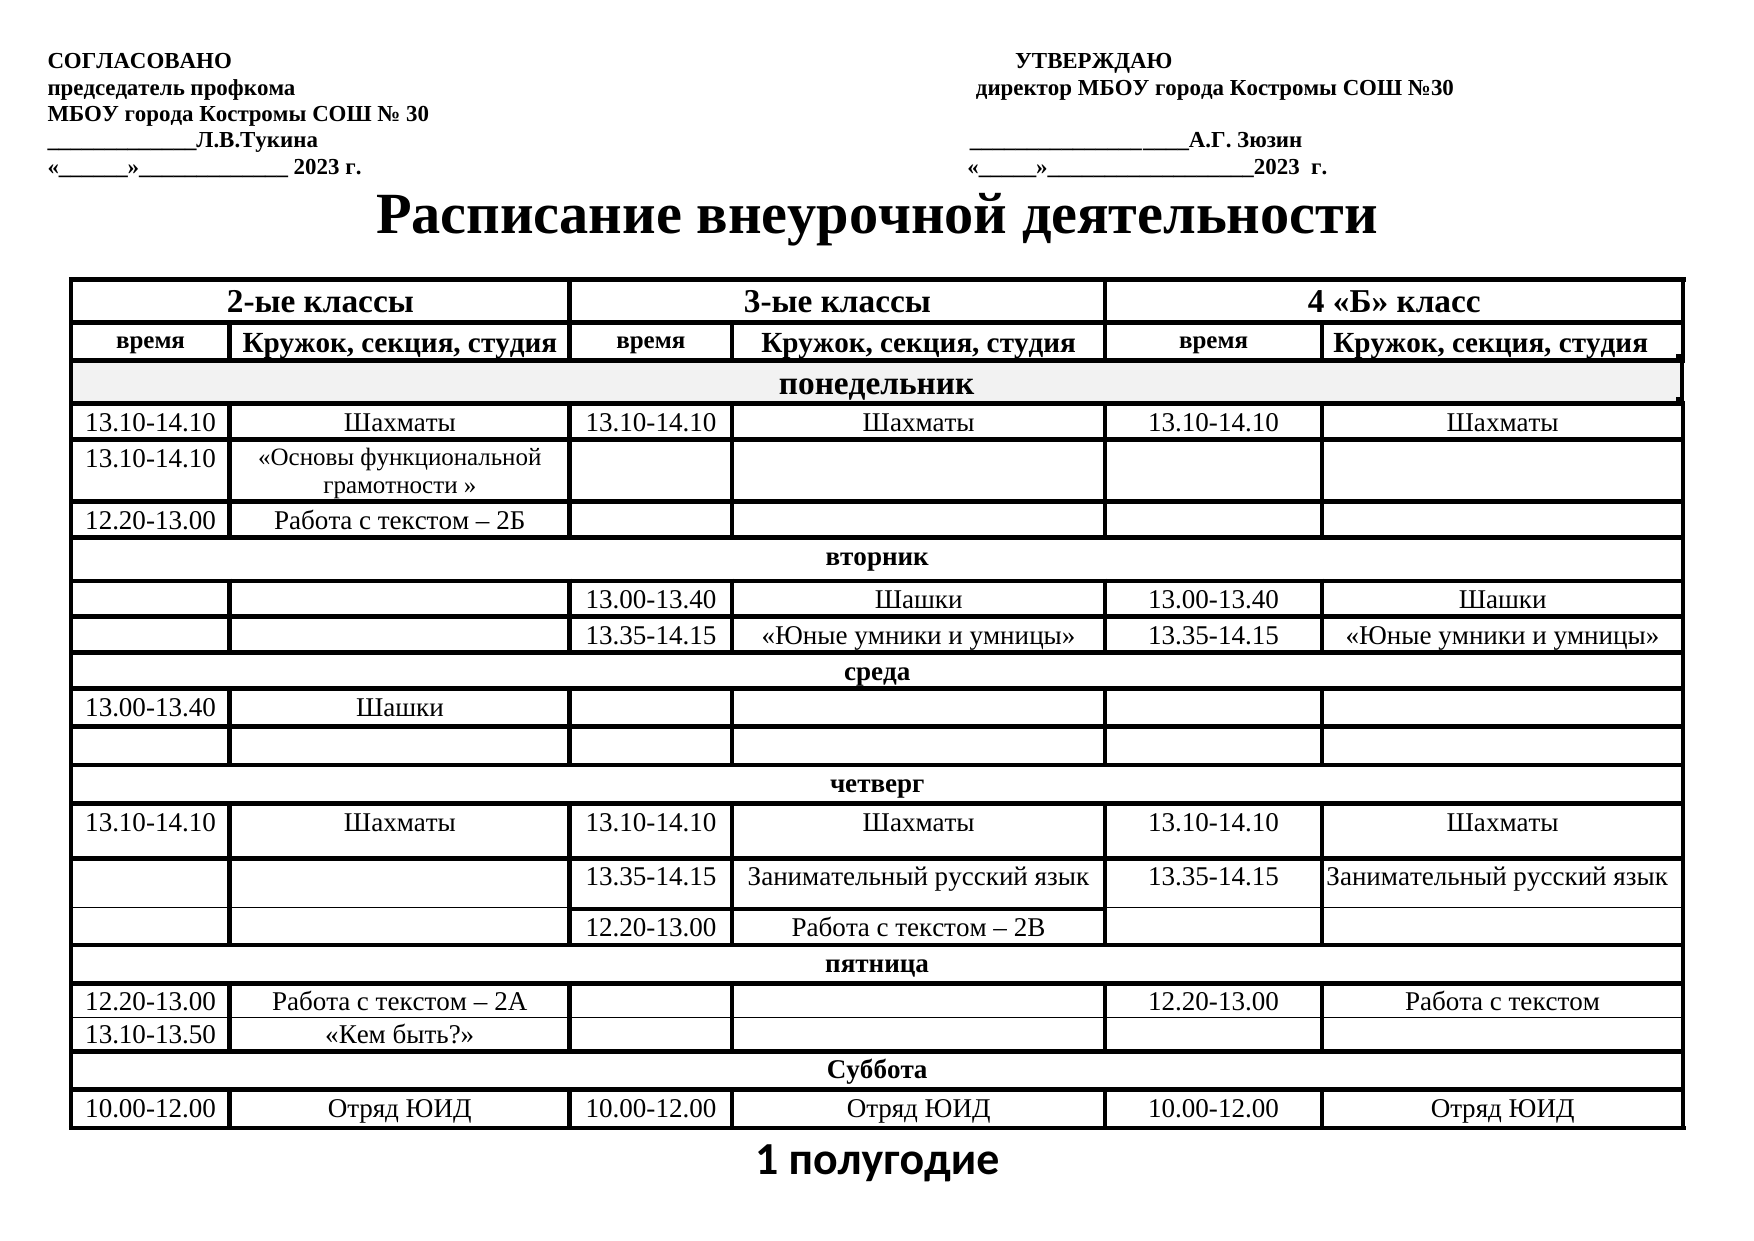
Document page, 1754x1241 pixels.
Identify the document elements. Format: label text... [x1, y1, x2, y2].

text «______»_____________ 2023 г. «_____»__________________2023 г. [47, 153, 1707, 179]
text _____________Л.В.Тукина ___________________А.Г. Зюзин [47, 126, 1707, 153]
table_cell [232, 619, 567, 650]
table_cell [1107, 442, 1320, 499]
table_cell 13.00-13.40 [1107, 583, 1320, 614]
table_cell Отряд ЮИД [1324, 1092, 1681, 1126]
table_cell [73, 619, 227, 650]
table_cell время [572, 325, 730, 358]
table_cell [572, 442, 730, 499]
table_cell [1324, 1018, 1681, 1049]
table_cell [1107, 729, 1320, 763]
table_cell Шашки [232, 691, 567, 724]
table_cell вторник [73, 540, 1681, 578]
table_cell время [1107, 325, 1320, 358]
table_cell [1324, 729, 1681, 763]
table_cell «Кем быть?» [232, 1018, 567, 1049]
table_header 2-ые классы [73, 282, 567, 320]
table_cell 13.35-14.15 [1107, 619, 1320, 650]
table_cell 13.10-14.10 [572, 406, 730, 437]
table_cell Шахматы [734, 806, 1103, 856]
table_cell 13.00-13.40 [73, 691, 227, 724]
table_cell [232, 908, 567, 942]
table_cell 13.35-14.15 [572, 619, 730, 650]
table_cell 13.10-14.10 [1107, 406, 1320, 437]
table_cell [1324, 908, 1681, 942]
table_cell Отряд ЮИД [232, 1092, 567, 1126]
table_cell [1107, 1018, 1320, 1049]
text МБОУ города Костромы СОШ № 30 [47, 100, 1707, 126]
table_header 4 «Б» класс [1107, 282, 1681, 320]
table_cell 10.00-12.00 [572, 1092, 730, 1126]
text СОГЛАСОВАНО УТВЕРЖДАЮ [47, 47, 1707, 74]
text 1 полугодие [47, 1130, 1707, 1186]
table_cell 13.10-14.10 [1107, 806, 1320, 856]
table_cell Работа с текстом – 2А [232, 986, 567, 1017]
table_cell «Юные умники и умницы» [1324, 619, 1681, 650]
table_cell 12.20-13.00 [572, 911, 730, 942]
table_cell понедельник [73, 363, 1680, 401]
table_cell [1107, 504, 1320, 535]
table_cell [734, 442, 1103, 499]
table_cell «Основы функциональной грамотности » [232, 442, 567, 499]
table_cell время [73, 325, 227, 358]
table_cell [73, 583, 227, 614]
table_cell 12.20-13.00 [1107, 986, 1320, 1017]
table_cell Отряд ЮИД [734, 1092, 1103, 1126]
table_cell [1324, 691, 1681, 724]
table_cell «Юные умники и умницы» [734, 619, 1103, 650]
table_cell [232, 729, 567, 763]
table_cell 13.10-14.10 [73, 442, 227, 499]
table_cell [734, 729, 1103, 763]
table_cell 12.20-13.00 [73, 986, 227, 1017]
table_cell Суббота [73, 1054, 1681, 1087]
table_cell 12.20-13.00 [73, 504, 227, 535]
table_cell Занимательный русский язык [734, 861, 1103, 907]
table_cell Кружок, секция, студия [734, 325, 1103, 358]
table_cell Работа с текстом [1324, 986, 1681, 1017]
table_cell Работа с текстом – 2В [734, 911, 1103, 942]
table_cell 10.00-12.00 [1107, 1092, 1320, 1126]
table_cell [572, 1018, 730, 1049]
table_cell Шахматы [1324, 806, 1681, 856]
table_cell [734, 691, 1103, 724]
text председатель профкома директор МБОУ города Костромы СОШ №30 [47, 74, 1707, 100]
table_cell Шахматы [734, 406, 1103, 437]
table_cell Кружок, секция, студия [1324, 325, 1681, 358]
table_cell 13.10-14.10 [73, 406, 227, 437]
table_cell [734, 1018, 1103, 1049]
table_cell Кружок, секция, студия [232, 325, 567, 358]
table_cell Шашки [734, 583, 1103, 614]
table_cell 10.00-12.00 [73, 1092, 227, 1126]
table_cell Шахматы [1324, 406, 1681, 437]
table_cell 13.35-14.15 [572, 861, 730, 907]
table_cell [572, 691, 730, 724]
table_cell 13.10-14.10 [73, 806, 227, 856]
table_cell [232, 861, 567, 907]
table_cell Шахматы [232, 406, 567, 437]
table_cell [73, 729, 227, 763]
table_cell [1324, 504, 1681, 535]
table_cell четверг [73, 767, 1681, 801]
table_cell [73, 861, 227, 907]
table_cell 13.10-14.10 [572, 806, 730, 856]
table_cell [73, 908, 227, 942]
table_cell Шашки [1324, 583, 1681, 614]
table_cell [572, 986, 730, 1017]
table_cell [572, 729, 730, 763]
table_cell [232, 583, 567, 614]
table_cell 13.00-13.40 [572, 583, 730, 614]
table_cell Занимательный русский язык [1324, 861, 1681, 907]
table_cell [1107, 691, 1320, 724]
table_cell Шахматы [232, 806, 567, 856]
table_cell Работа с текстом – 2Б [232, 504, 567, 535]
table_cell [572, 504, 730, 535]
table_cell [734, 986, 1103, 1017]
table_cell [1107, 908, 1320, 942]
table_cell [1324, 442, 1681, 499]
table_header 3-ые классы [572, 282, 1103, 320]
table_cell [734, 504, 1103, 535]
table_cell среда [73, 655, 1681, 686]
text Расписание внеурочной деятельности [47, 179, 1707, 246]
table_cell 13.10-13.50 [73, 1018, 227, 1049]
table_cell 13.35-14.15 [1107, 861, 1320, 907]
table_cell пятница [73, 947, 1681, 981]
